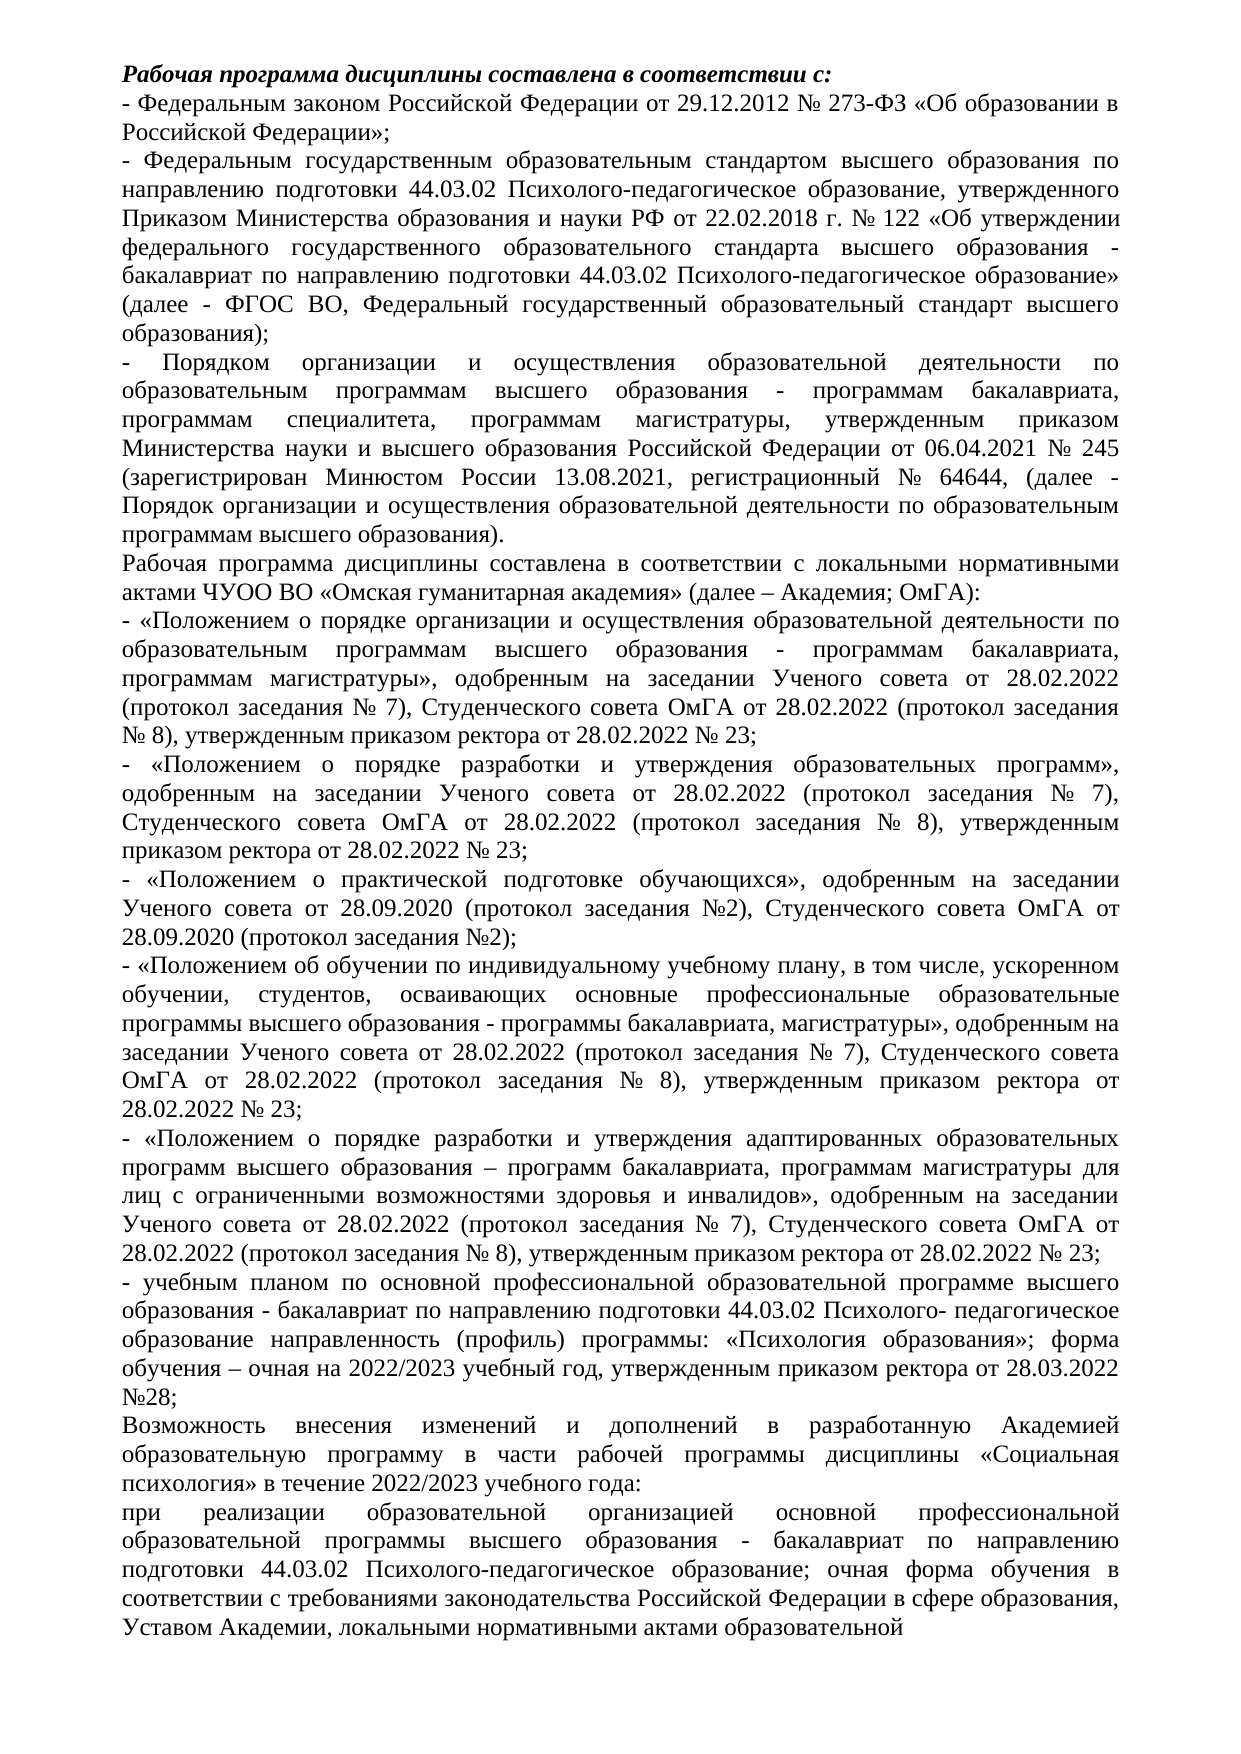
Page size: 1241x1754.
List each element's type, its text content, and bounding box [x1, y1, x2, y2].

table_cell - Федеральным законом Российской Федерации от 29.12.2012 № 273-ФЗ «Об образовании в Российской Федерации»; - Федеральным государственным образовательным стандартом высшего образования по направлению подготовки 44.03.02 Психолого-педагогическое образование, утвержденного Приказом Министерства образования и науки РФ от 22.02.2018 г. № 122 «Об утверждении федерального государственного образовательного стандарта высшего образования - бакалавриат по направлению подготовки 44.03.02 Психолого-педагогическое образование» (далее - ФГОС ВО, Федеральный государственный образовательный стандарт высшего образования); - Порядком организации и осуществления образовательной деятельности по образовательным программам высшего образования - программам бакалавриата, программам специалитета, программам магистратуры, утвержденным приказом Министерства науки и высшего образования Российской Федерации от 06.04.2021 № 245 (зарегистрирован Минюстом России 13.08.2021, регистрационный № 64644, (далее - Порядок организации и осуществления образовательной деятельности по образовательным программам высшего образования). Рабочая программа дисциплины составлена в соответствии с локальными нормативными актами ЧУОО ВО «Омская гуманитарная академия» (далее – Академия; ОмГА): - «Положением о порядке организации и осуществления образовательной деятельности по образовательным программам высшего образования - программам бакалавриата, программам магистратуры», одобренным на заседании Ученого совета от 28.02.2022 (протокол заседания № 7), Студенческого совета ОмГА от 28.02.2022 (протокол заседания № 8), утвержденным приказом ректора от 28.02.2022 № 23; - «Положением о порядке разработки и утверждения образовательных программ», одобренным на заседании Ученого совета от 28.02.2022 (протокол заседания № 7), Студенческого совета ОмГА от 28.02.2022 (протокол заседания № 8), утвержденным приказом ректора от 28.02.2022 № 23; - «Положением о практической подготовке обучающихся», одобренным на заседании Ученого совета от 28.09.2020 (протокол заседания №2), Студенческого совета ОмГА от 28.09.2020 (протокол заседания №2); - «Положением об обучении по индивидуальному учебному плану, в том числе, ускоренном обучении, студентов, осваивающих основные профессиональные образовательные программы высшего образования - программы бакалавриата, магистратуры», одобренным на заседании Ученого совета от 28.02.2022 (протокол заседания № 7), Студенческого совета ОмГА от 28.02.2022 (протокол заседания № 8), утвержденным приказом ректора от 28.02.2022 № 23; - «Положением о порядке разработки и утверждения адаптированных образовательных программ высшего образования – программ бакалавриата, программам магистратуры для лиц с ограниченными возможностями здоровья и инвалидов», одобренным на заседании Ученого совета от 28.02.2022 (протокол заседания № 7), Студенческого совета ОмГА от 28.02.2022 (протокол заседания № 8), утвержденным приказом ректора от 28.02.2022 № 23; - учебным планом по основной профессиональной образовательной программе высшего образования - бакалавриат по направлению подготовки 44.03.02 Психолого- педагогическое образование направленность (профиль) программы: «Психология образования»; форма обучения – очная на 2022/2023 учебный год, утвержденным приказом ректора от 28.03.2022 №28; Возможность внесения изменений и дополнений в разработанную Академией образовательную программу в части рабочей программы дисциплины «Социальная психология» в течение 2022/2023 учебного года: при реализации образовательной организацией основной профессиональной образовательной программы высшего образования - бакалавриат по направлению подготовки 44.03.02 Психолого-педагогическое образование; очная форма обучения в соответствии с требованиями законодательства Российской Федерации в сфере образования, Уставом Академии, локальными нормативными актами образовательной [118, 88, 1124, 1662]
table_header Рабочая программа дисциплины составлена в соответствии с: [118, 59, 1124, 88]
